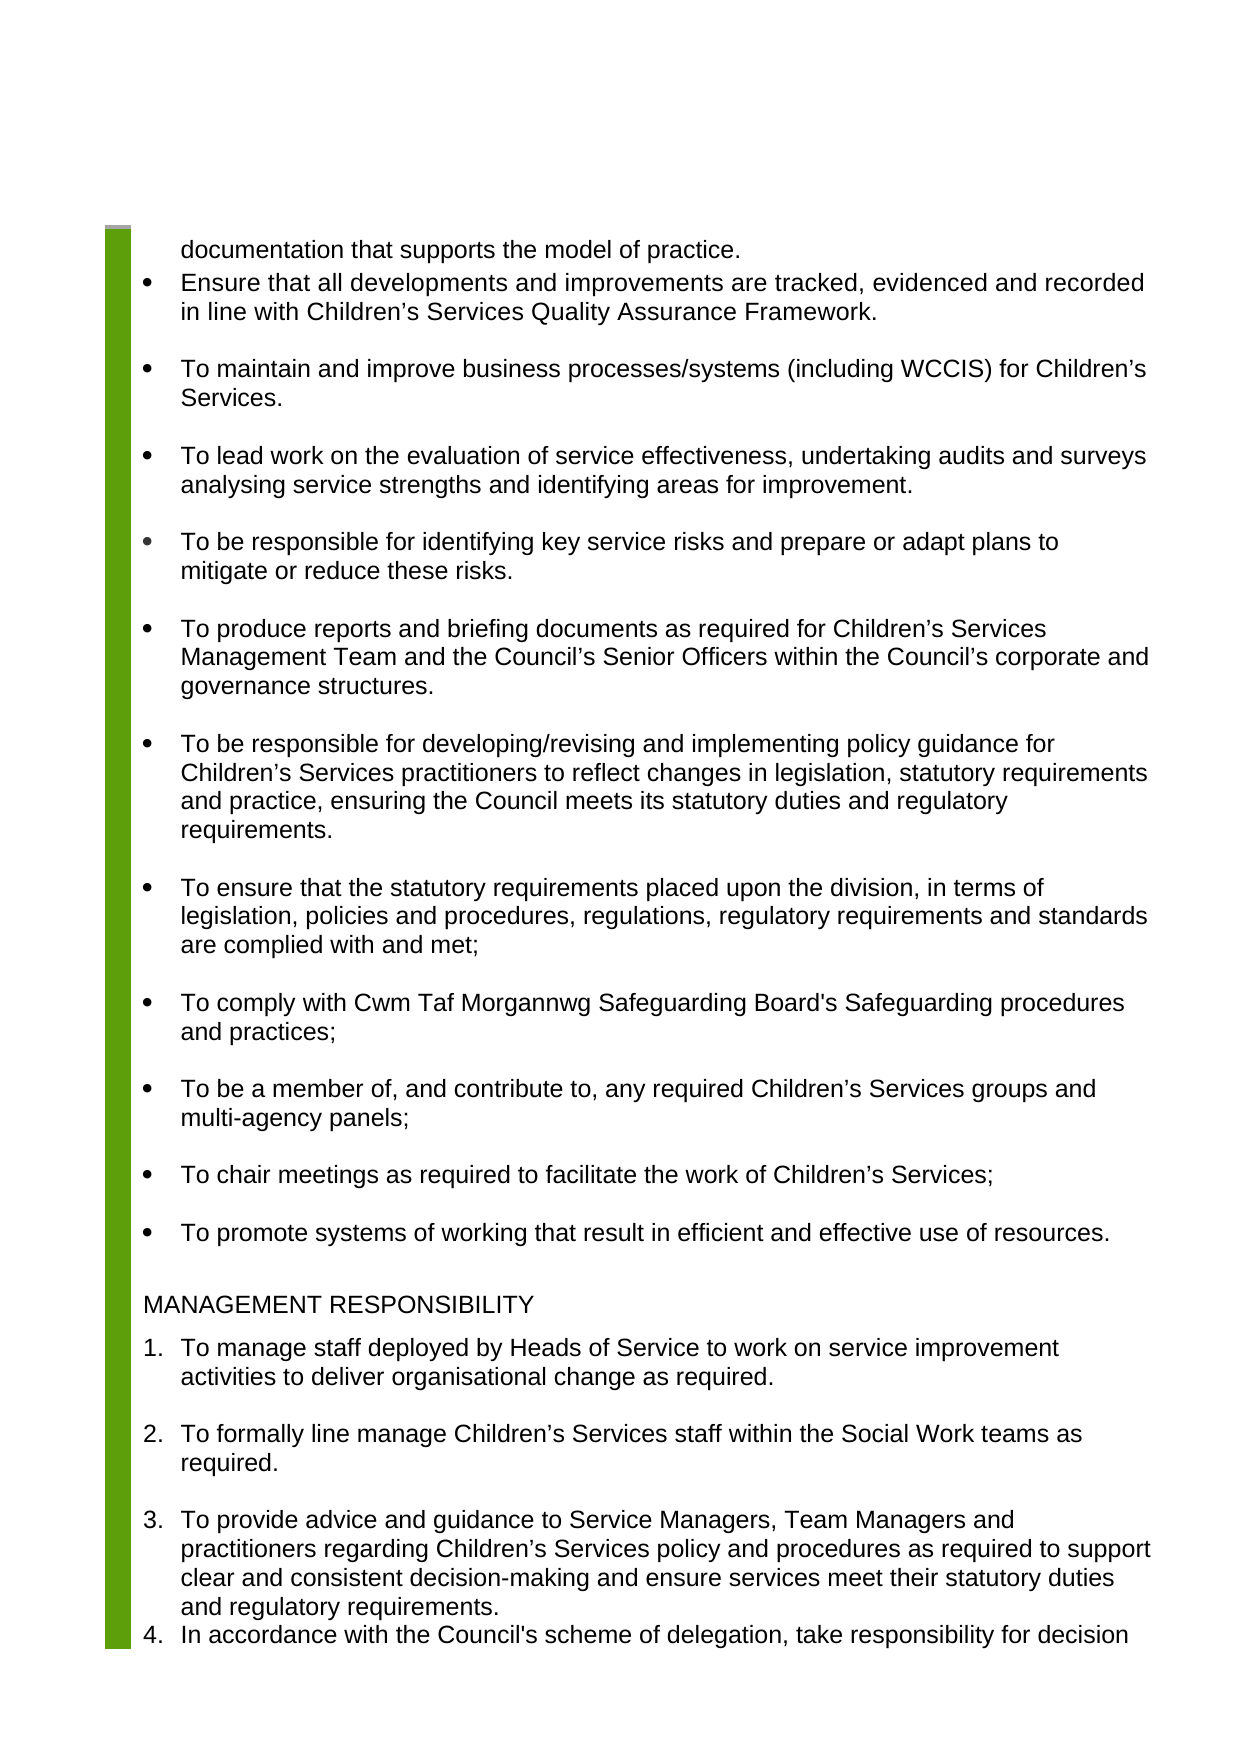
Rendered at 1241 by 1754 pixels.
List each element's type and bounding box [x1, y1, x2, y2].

table_cell [133, 229, 1163, 1649]
